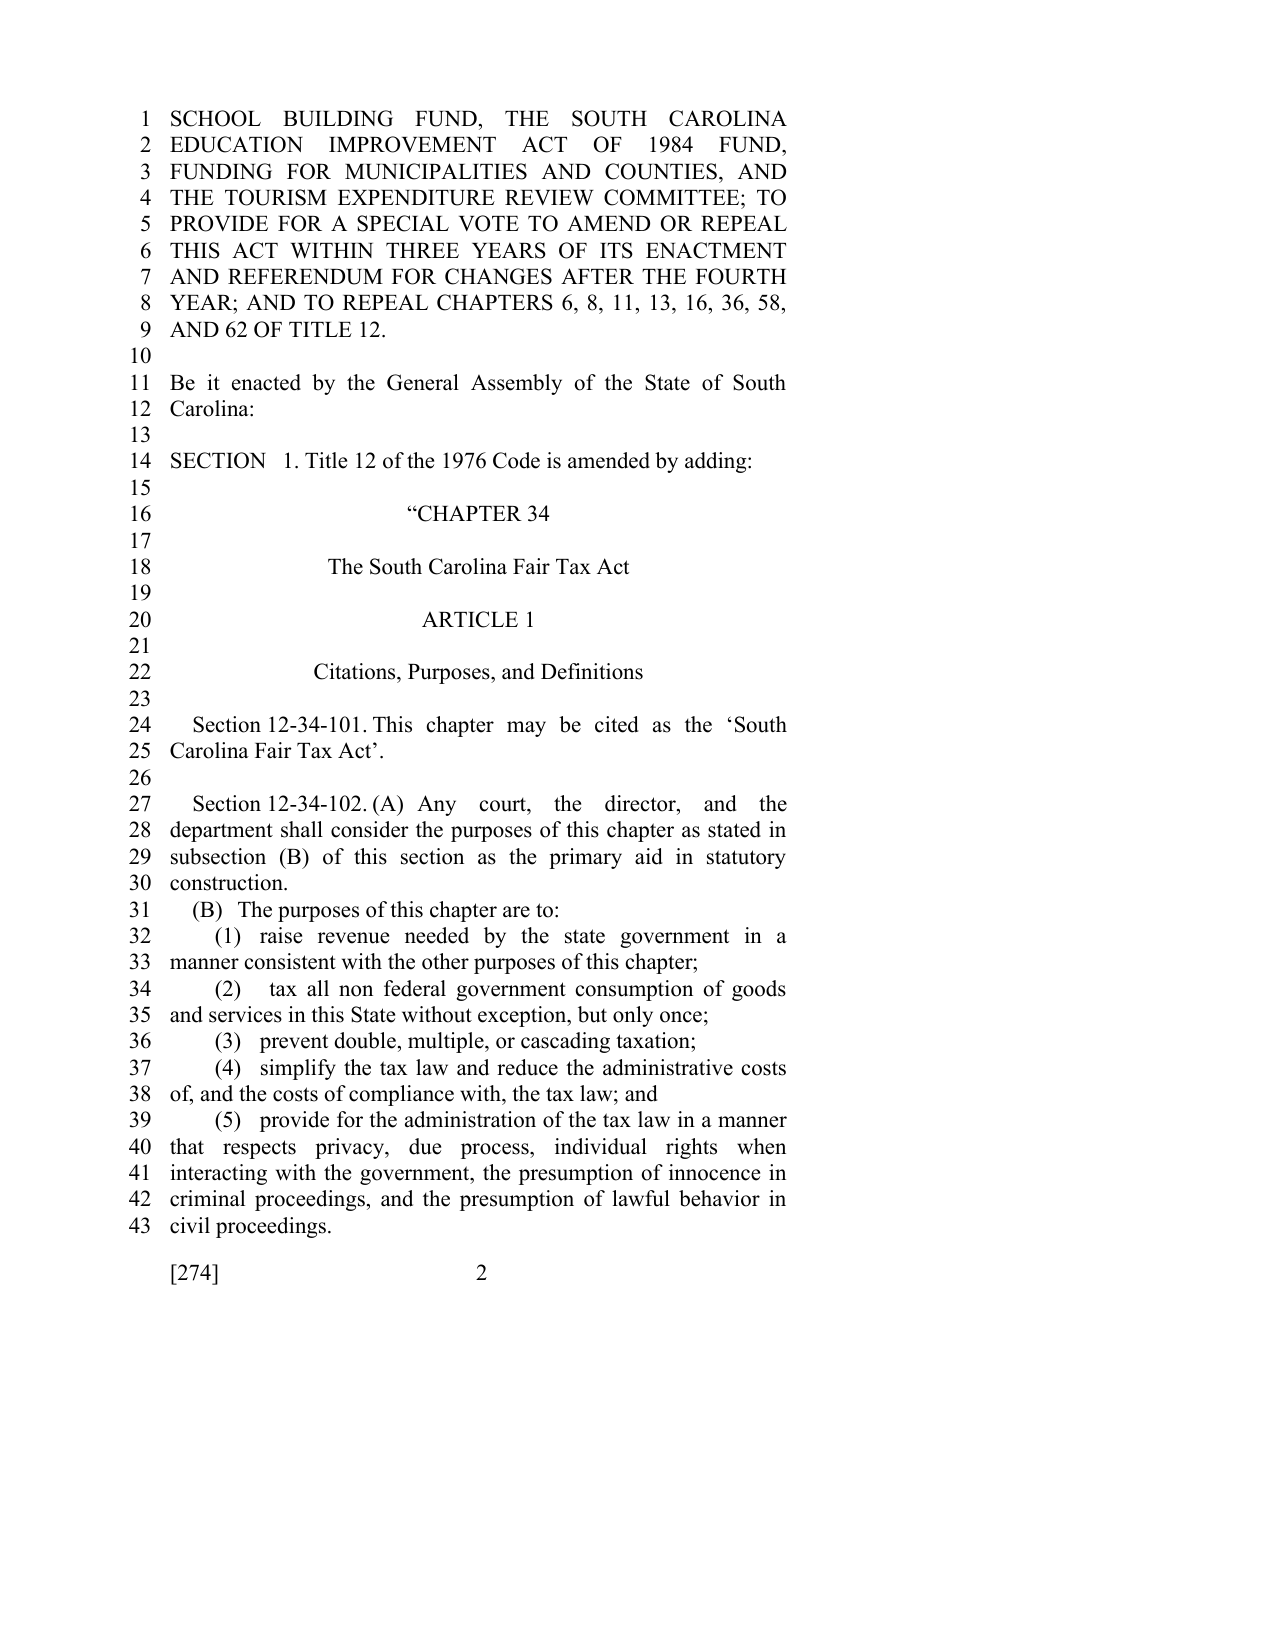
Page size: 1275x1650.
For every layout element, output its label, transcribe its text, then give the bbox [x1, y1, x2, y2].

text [169, 105, 787, 342]
text (1) raise revenue needed by the state government in a manner consistent with the other purposes of this chapter; [169, 922, 787, 975]
text (2) tax all non federal government consumption of goods and services in this State without exception, but only once; [169, 975, 787, 1027]
text Citations, Purposes, and Definitions [169, 658, 787, 685]
text “CHAPTER 34 [169, 500, 787, 527]
text Section 12-34-101. This chapter may be cited as the ‘South Carolina Fair Tax Act’. [169, 711, 787, 764]
text Be it enacted by the General Assembly of the State of South Carolina: [169, 368, 787, 421]
text (3) prevent double, multiple, or cascading taxation; [169, 1027, 787, 1054]
text ARTICLE 1 [169, 606, 787, 632]
text SECTION 1. Title 12 of the 1976 Code is amended by adding: [169, 448, 787, 474]
text (5) provide for the administration of the tax law in a manner that respects privacy, due process, individual rights when interacting with the government, the presumption of innocence in criminal proceedings, and the presumption of lawful behavior in civil proceedings. [169, 1106, 787, 1238]
text Section 12-34-102. (A) Any court, the director, and the department shall consider the purposes of this chapter as stated in subsection (B) of this section as the primary aid in statutory construction. [169, 790, 787, 896]
text (4) simplify the tax law and reduce the administrative costs of, and the costs of compliance with, the tax law; and [169, 1054, 787, 1106]
text (B) The purposes of this chapter are to: [169, 896, 787, 922]
text The South Carolina Fair Tax Act [169, 553, 787, 579]
